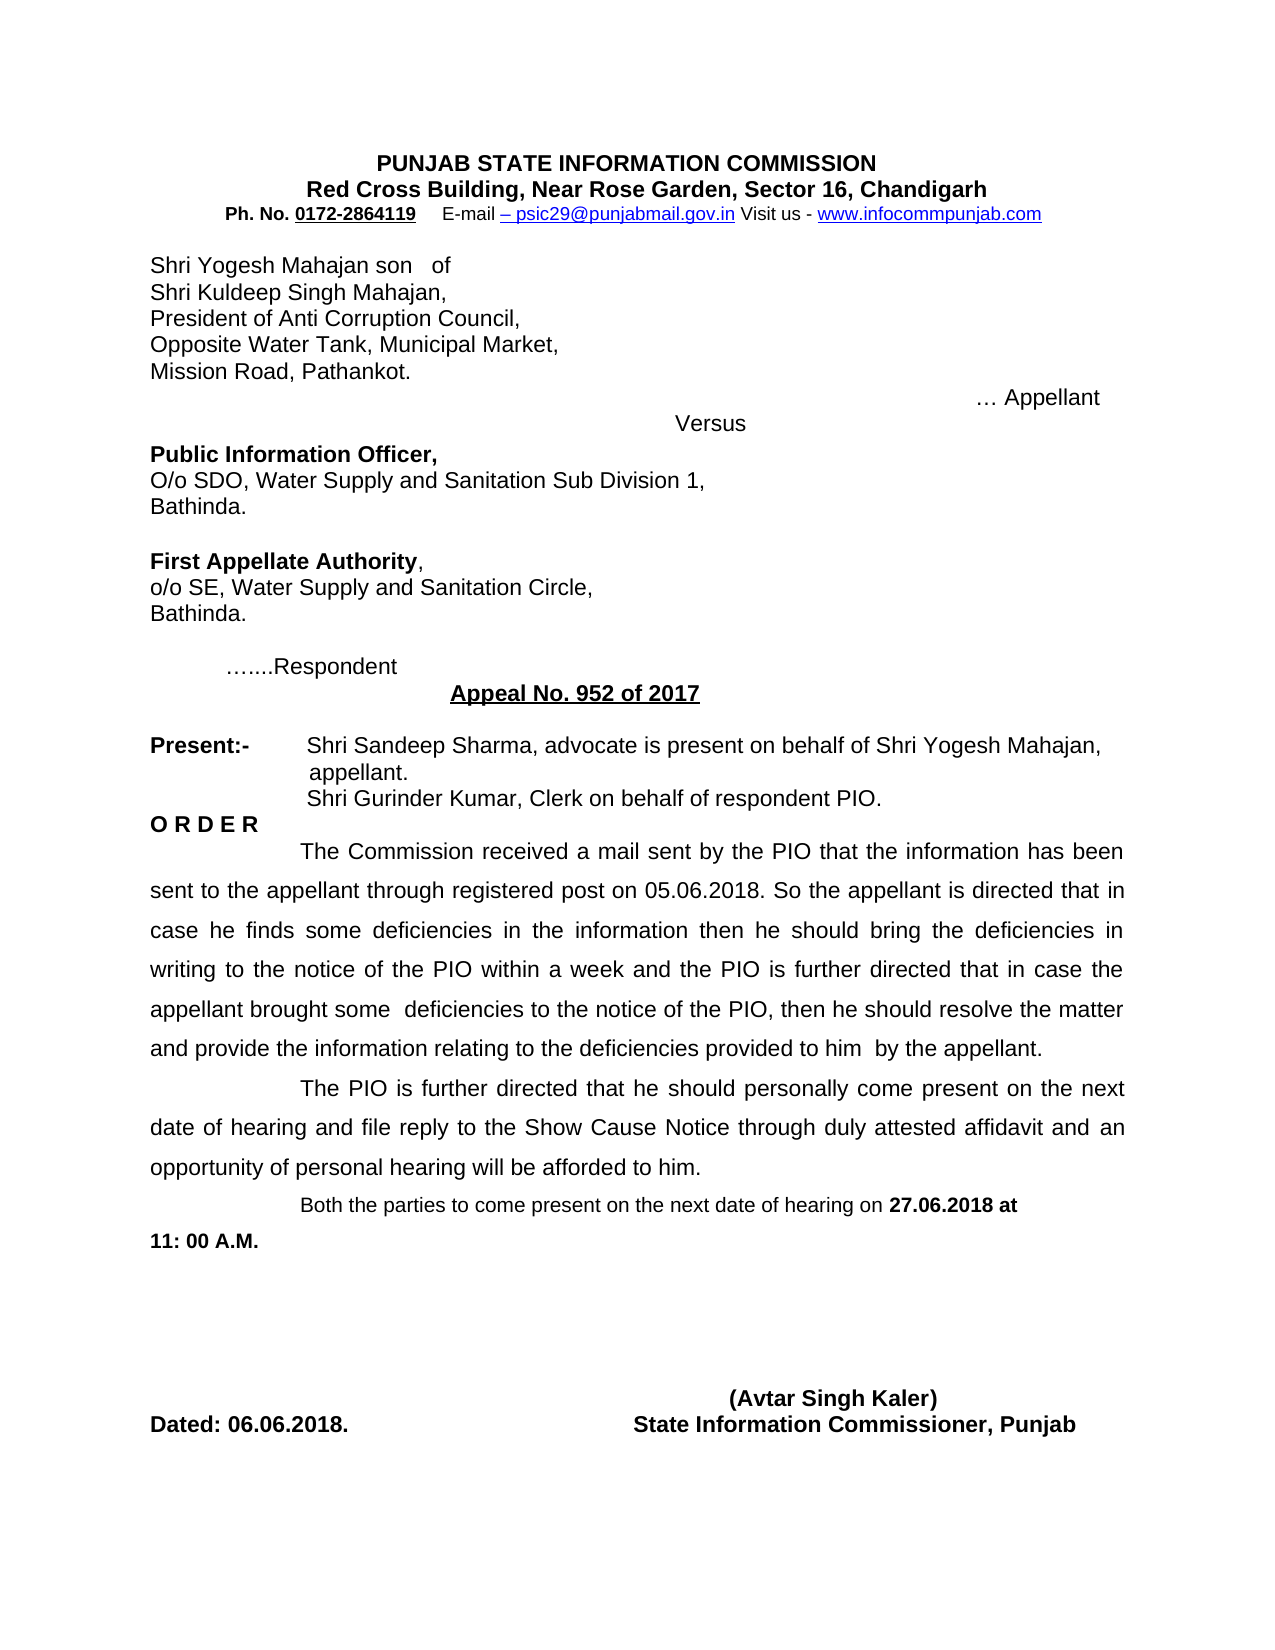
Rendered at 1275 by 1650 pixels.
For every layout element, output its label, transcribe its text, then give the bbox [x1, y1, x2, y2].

text The Commission received a mail sent by the PIO that the information has been sent to the appellant through registered post on 05.06.2018. So the appellant is directed that in case he finds some deficiencies in the information then he should bring the deficiencies in writing to the notice of the PIO within a week and the PIO is further directed that in case the appellant brought some deficiencies to the notice of the PIO, then he should resolve the matter and provide the information relating to the deficiencies provided to him by the appellant. [150, 838, 1125, 1061]
text appellant. [150, 758, 1125, 785]
text Shri Gurinder Kumar, Clerk on behalf of respondent PIO. [150, 785, 1125, 811]
text Shri Kuldeep Singh Mahajan, [150, 279, 1125, 305]
text Shri Yogesh Mahajan son of [150, 252, 1125, 279]
text Versus [150, 410, 1125, 437]
text Bathinda. [150, 493, 1125, 520]
text Mission Road, Pathankot. [150, 358, 1125, 384]
text (Avtar Singh Kaler) [150, 1385, 1125, 1411]
text O R D E R [150, 811, 1125, 838]
text First Appellate Authority, [150, 548, 1125, 574]
text o/o SE, Water Supply and Sanitation Circle, [150, 574, 1125, 600]
text Both the parties to come present on the next date of hearing on 27.06.2018 at [150, 1193, 1125, 1217]
text Dated: 06.06.2018. State Information Commissioner, Punjab [150, 1411, 1125, 1438]
text Red Cross Building, Near Rose Garden, Sector 16, Chandigarh [300, 176, 1125, 203]
text Appeal No. 952 of 2017 [150, 679, 1125, 706]
text The PIO is further directed that he should personally come present on the next date of hearing and file reply to the Show Cause Notice through duly attested affidavit and an opportunity of personal hearing will be afforded to him. [150, 1074, 1125, 1180]
text PUNJAB STATE INFORMATION COMMISSION [300, 150, 1125, 176]
text President of Anti Corruption Council, [150, 305, 1125, 331]
text Bathinda. …....Respondent [150, 600, 1125, 679]
text O/o SDO, Water Supply and Sanitation Sub Division 1, [150, 467, 1125, 493]
text Opposite Water Tank, Municipal Market, [150, 331, 1125, 358]
text Public Information Officer, [150, 441, 1125, 467]
text Present:- Shri Sandeep Sharma, advocate is present on behalf of Shri Yogesh Mahajan, [150, 732, 1125, 758]
text … Appellant [150, 384, 1125, 410]
text 11: 00 A.M. [150, 1229, 1125, 1253]
text Ph. No. 0172-2864119 E-mail – psic29@punjabmail.gov.in Visit us - www.infocommpunjab.com [150, 203, 1125, 224]
